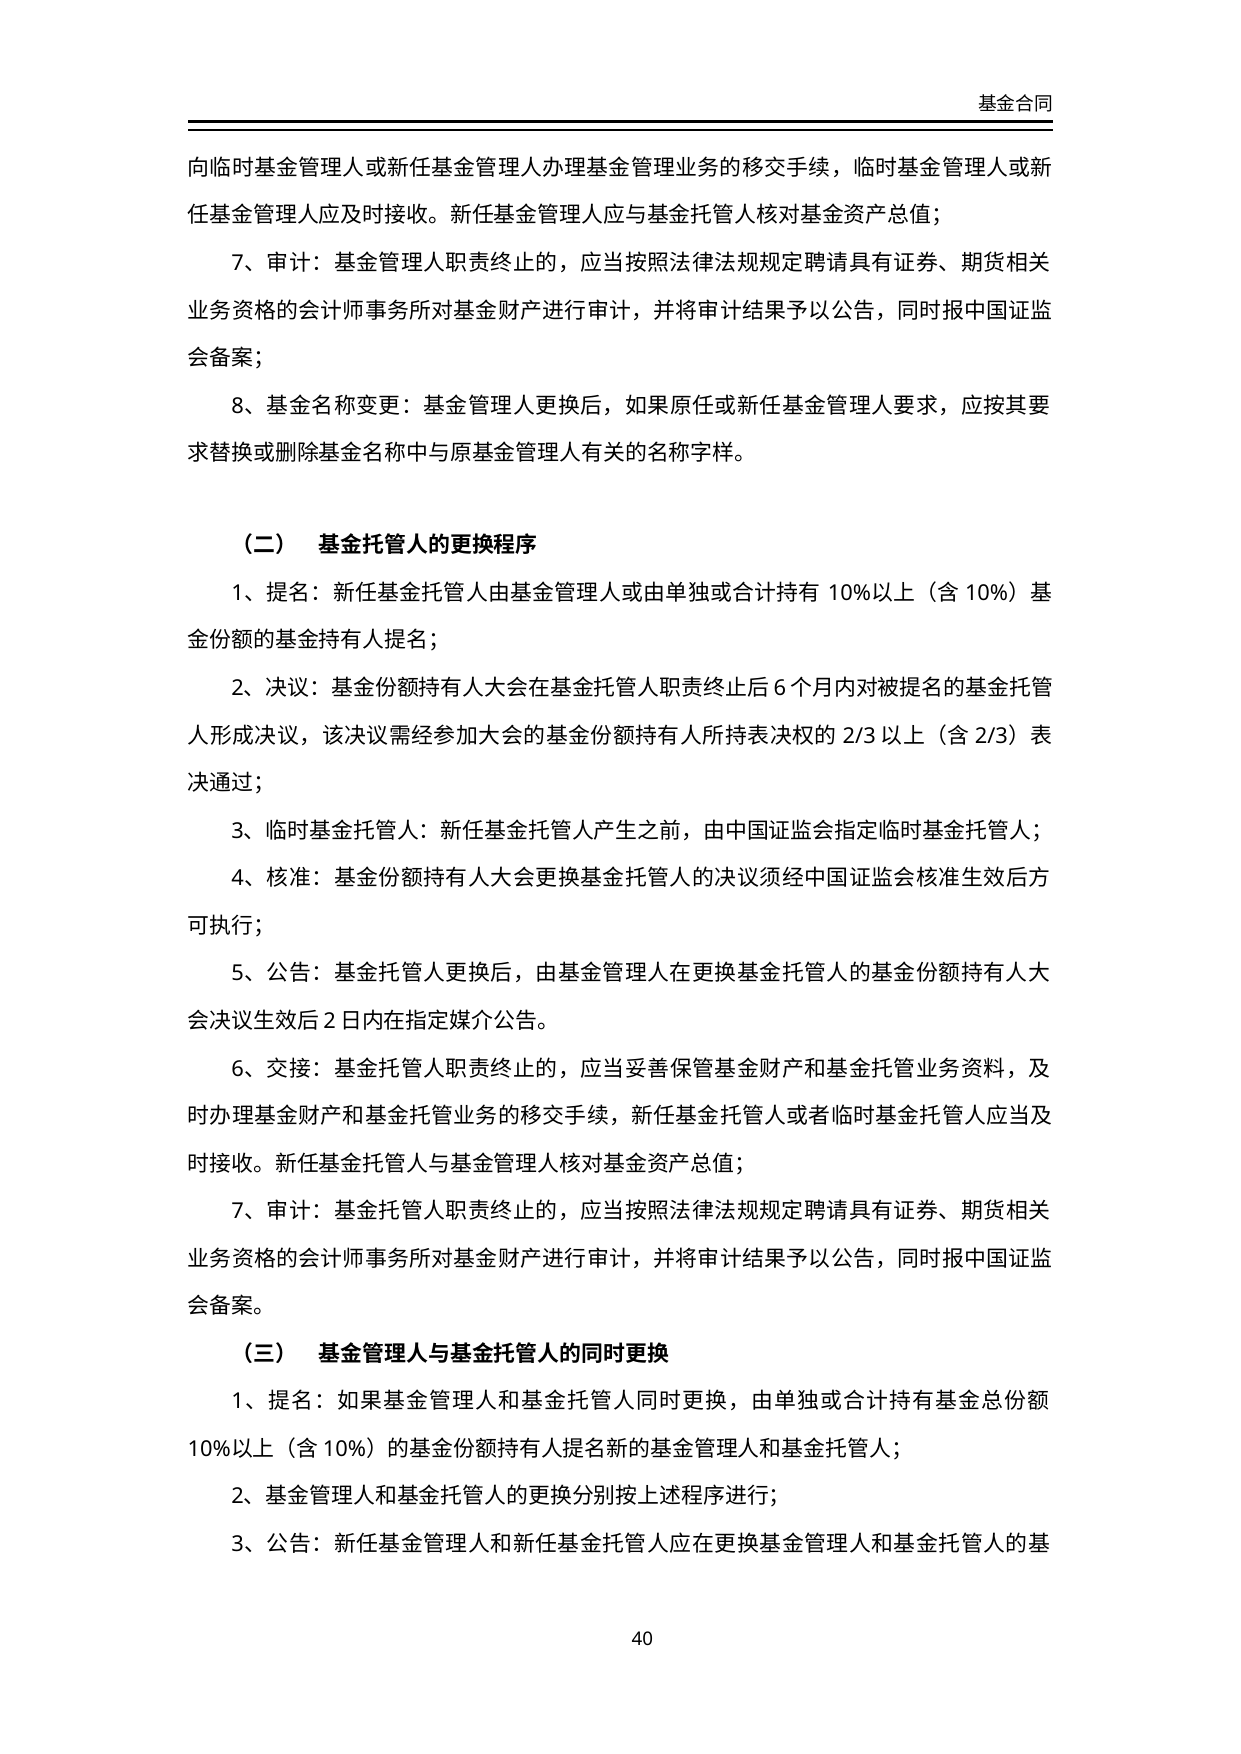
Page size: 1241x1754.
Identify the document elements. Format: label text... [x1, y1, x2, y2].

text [187, 150, 1053, 229]
text 6、交接：基金托管人职责终止的，应当妥善保管基金财产和基金托管业务资料，及时办理基金财产和基金托管业务的移交手续，新任基金托管人或者临时基金托管人应当及时接收。新任基金托管人与基金管理人核对基金资产总值； [187, 1051, 1053, 1177]
text 2、基金管理人和基金托管人的更换分别按上述程序进行； [187, 1478, 1053, 1510]
text 7、审计：基金托管人职责终止的，应当按照法律法规规定聘请具有证券、期货相关业务资格的会计师事务所对基金财产进行审计，并将审计结果予以公告，同时报中国证监会备案。 [187, 1193, 1053, 1320]
text 3、临时基金托管人：新任基金托管人产生之前，由中国证监会指定临时基金托管人； [187, 813, 1053, 844]
text （二） 基金托管人的更换程序 [187, 527, 1053, 559]
text 5、公告：基金托管人更换后，由基金管理人在更换基金托管人的基金份额持有人大会决议生效后2日内在指定媒介公告。 [187, 955, 1053, 1035]
text 1、提名：如果基金管理人和基金托管人同时更换，由单独或合计持有基金总份额10%以上（含10%）的基金份额持有人提名新的基金管理人和基金托管人； [187, 1383, 1053, 1463]
text 8、基金名称变更：基金管理人更换后，如果原任或新任基金管理人要求，应按其要求替换或删除基金名称中与原基金管理人有关的名称字样。 [187, 388, 1053, 467]
text 1、提名：新任基金托管人由基金管理人或由单独或合计持有10%以上（含10%）基金份额的基金持有人提名； [187, 575, 1053, 654]
text 7、审计：基金管理人职责终止的，应当按照法律法规规定聘请具有证券、期货相关业务资格的会计师事务所对基金财产进行审计，并将审计结果予以公告，同时报中国证监会备案； [187, 245, 1053, 372]
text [187, 1526, 1053, 1558]
text （三） 基金管理人与基金托管人的同时更换 [187, 1336, 1053, 1367]
text 4、核准：基金份额持有人大会更换基金托管人的决议须经中国证监会核准生效后方可执行； [187, 860, 1053, 939]
text 2、决议：基金份额持有人大会在基金托管人职责终止后6个月内对被提名的基金托管人形成决议，该决议需经参加大会的基金份额持有人所持表决权的2/3以上（含2/3）表决通过； [187, 670, 1053, 797]
